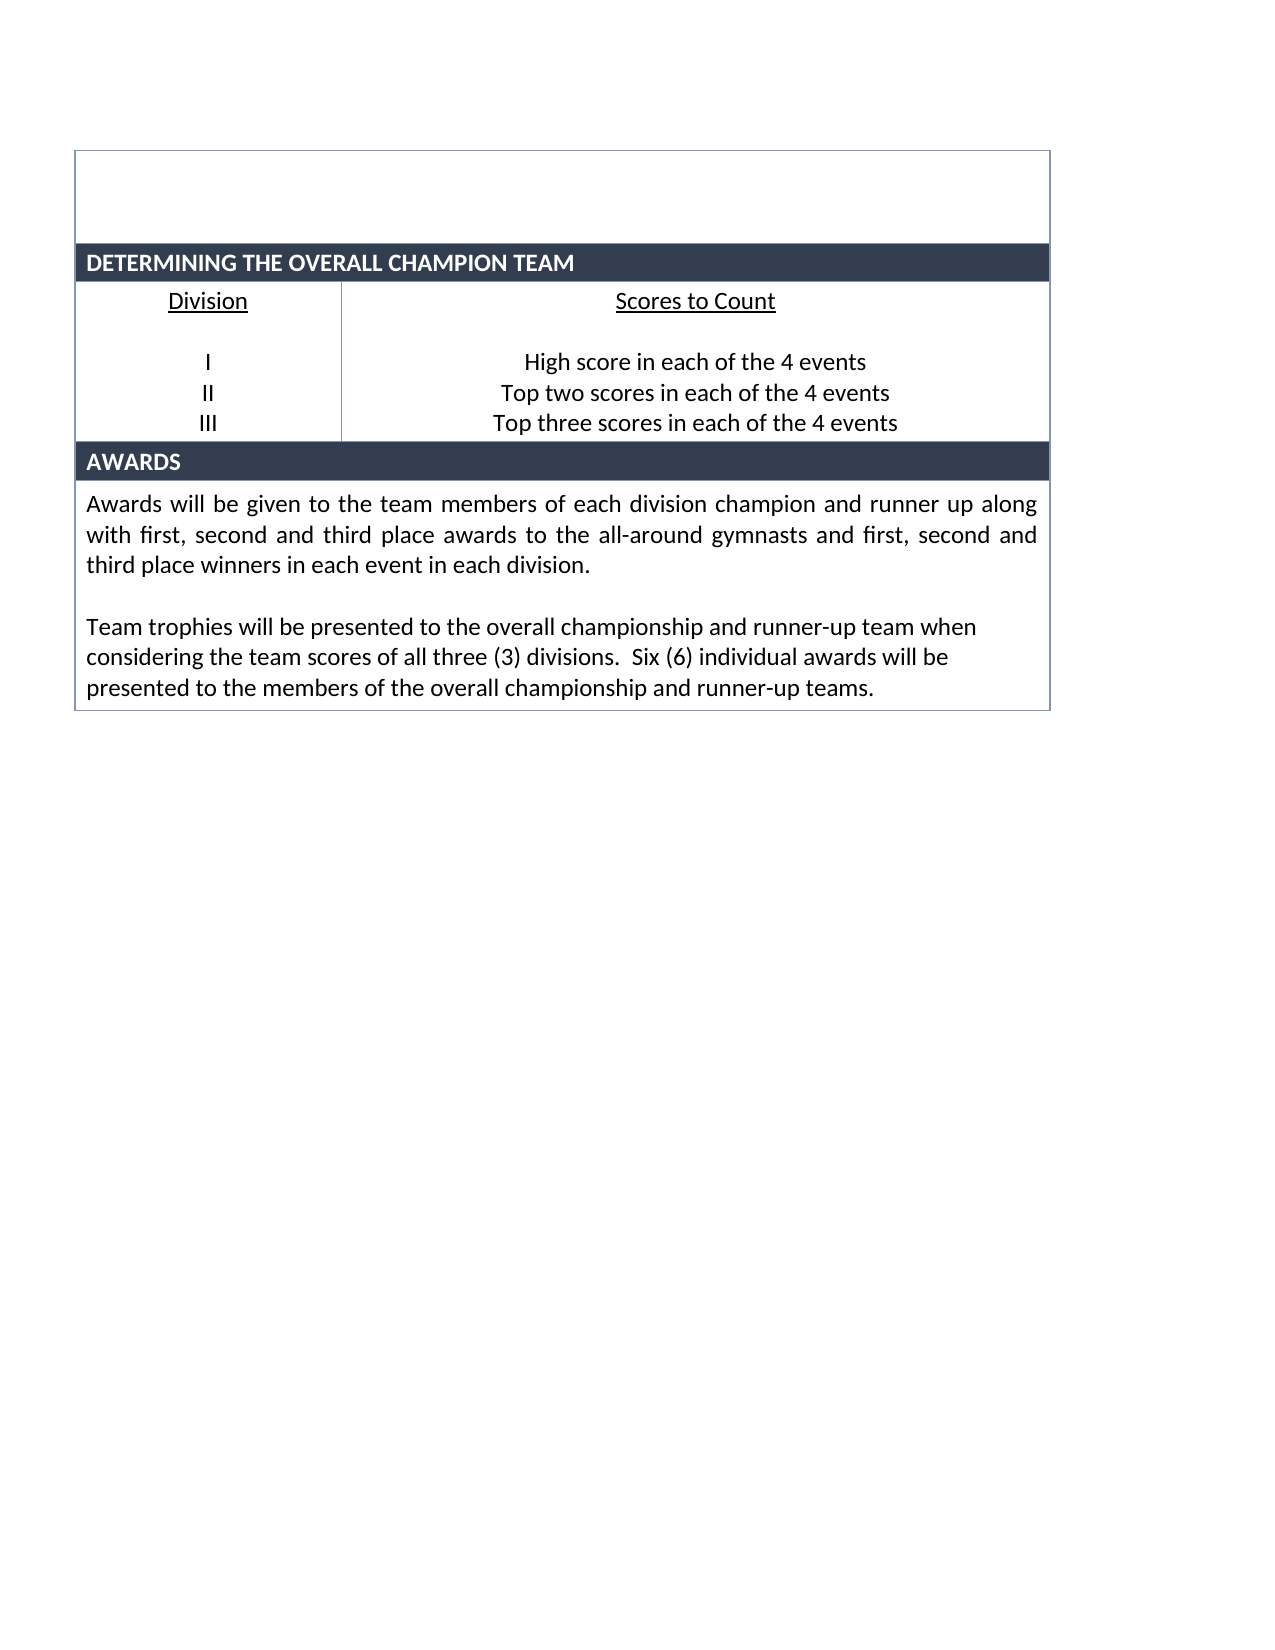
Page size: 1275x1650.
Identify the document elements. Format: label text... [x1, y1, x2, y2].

table_cell DETERMINING THE OVERALL CHAMPION TEAM [76, 244, 1049, 281]
table_cell AWARDS [76, 442, 1049, 480]
table_cell Awards will be given to the team members of each division champion and runner up along with first, second and third place awards to the all-around gymnasts and first, second and third place winners in each event in each division. Team trophies will be presented to the overall championship and runner-up team when considering the team scores of all three (3) divisions. Six (6) individual awards will be presented to the members of the overall championship and runner-up teams. [76, 481, 1049, 710]
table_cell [76, 151, 1049, 243]
table_cell Scores to Count High score in each of the 4 events Top two scores in each of the 4 events Top three scores in each of the 4 events [342, 282, 1049, 441]
table_cell Division I II III [76, 282, 341, 441]
